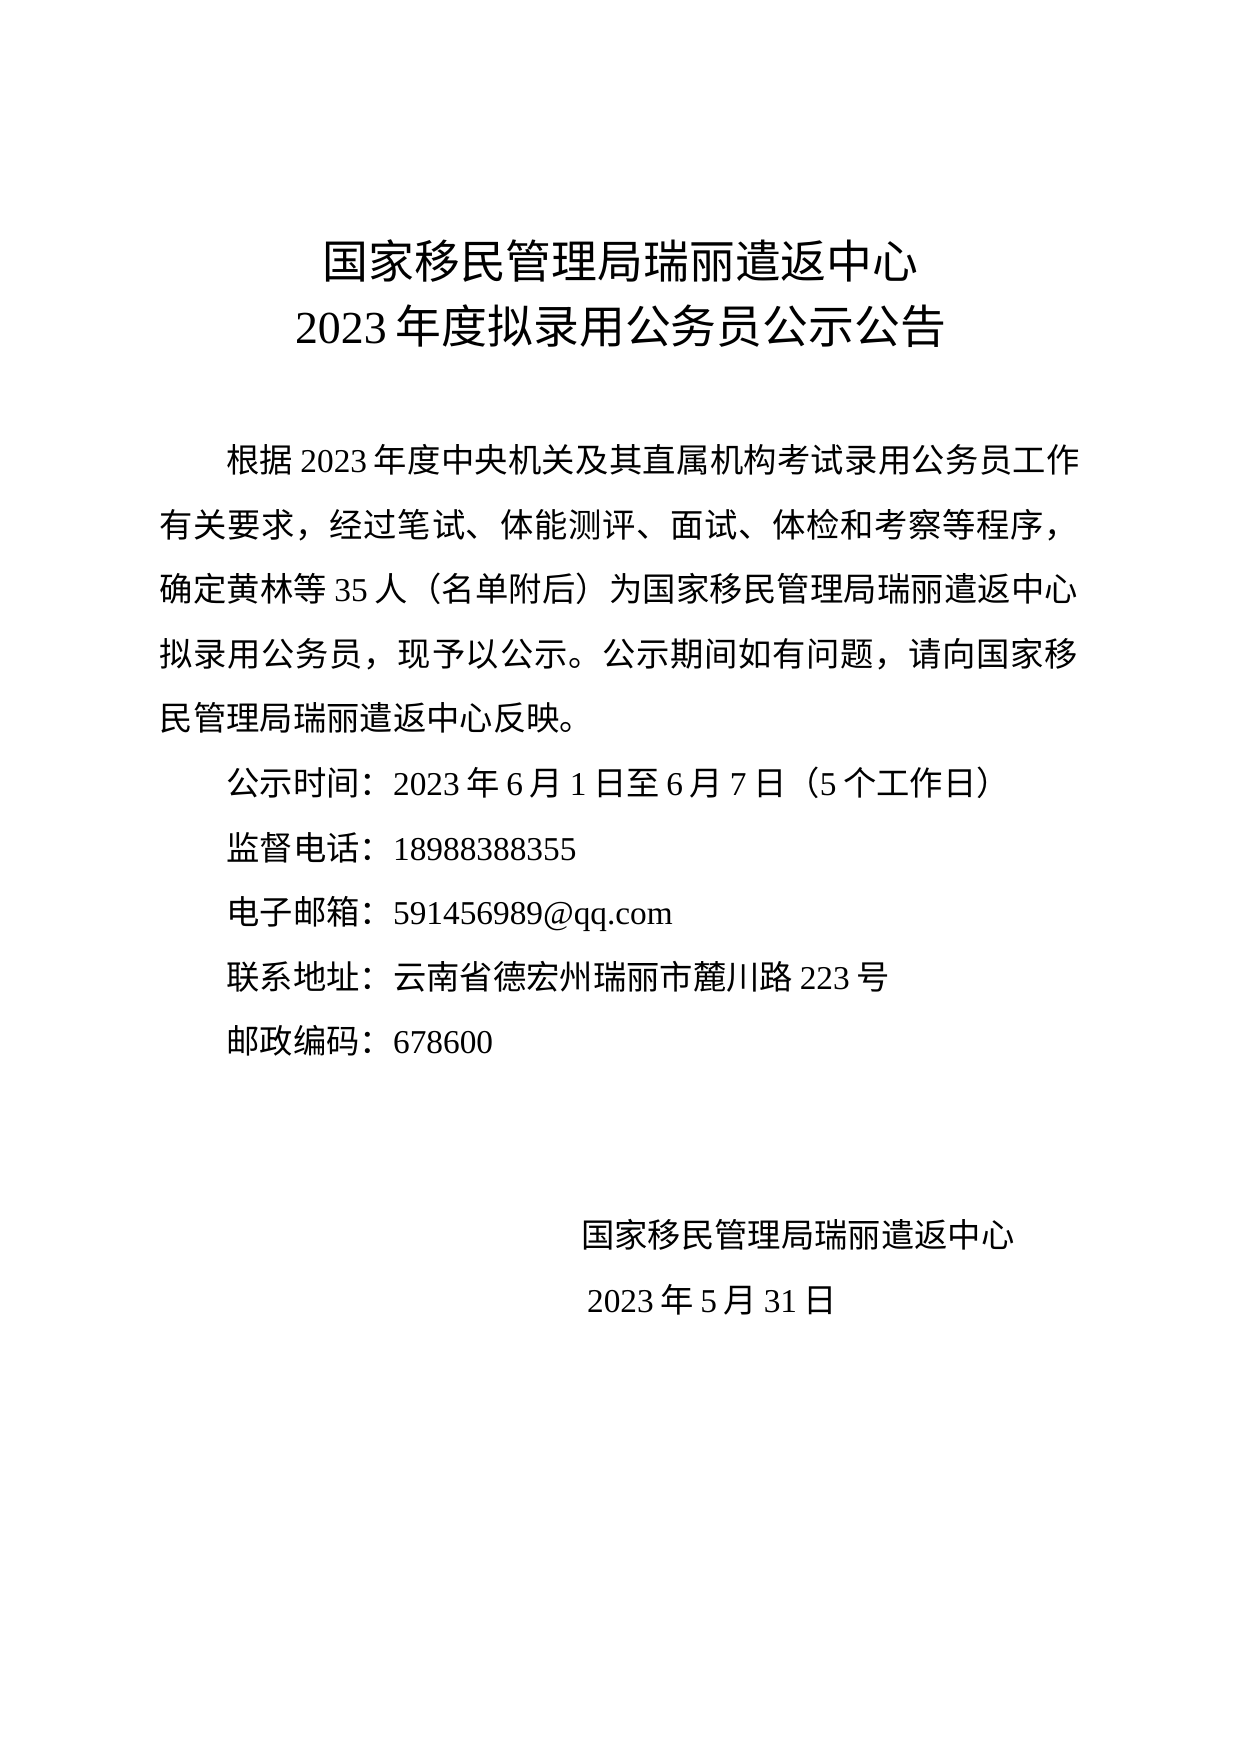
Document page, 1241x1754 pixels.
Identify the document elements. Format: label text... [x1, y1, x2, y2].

text 根据2023年度中央机关及其直属机构考试录用公务员工作有关要求，经过笔试、体能测评、面试、体检和考察等程序，确定黄林等35人（名单附后）为国家移民管理局瑞丽遣返中心拟录用公务员，现予以公示。公示期间如有问题，请向国家移民管理局瑞丽遣返中心反映。 [159, 421, 1081, 744]
text 监督电话：18988388355 [159, 808, 1081, 873]
text 2023年5月31日 [159, 1260, 1081, 1325]
text 国家移民管理局瑞丽遣返中心 [159, 1196, 1014, 1260]
text 邮政编码：678600 [159, 1002, 1081, 1067]
text 2023年度拟录用公务员公示公告 [159, 292, 1081, 356]
text 公示时间：2023年6月1日至6月7日（5个工作日） [159, 744, 1081, 808]
text 国家移民管理局瑞丽遣返中心 [159, 227, 1081, 292]
text 联系地址：云南省德宏州瑞丽市麓川路223号 [159, 937, 1081, 1002]
text 电子邮箱：591456989@qq.com [159, 873, 1081, 937]
